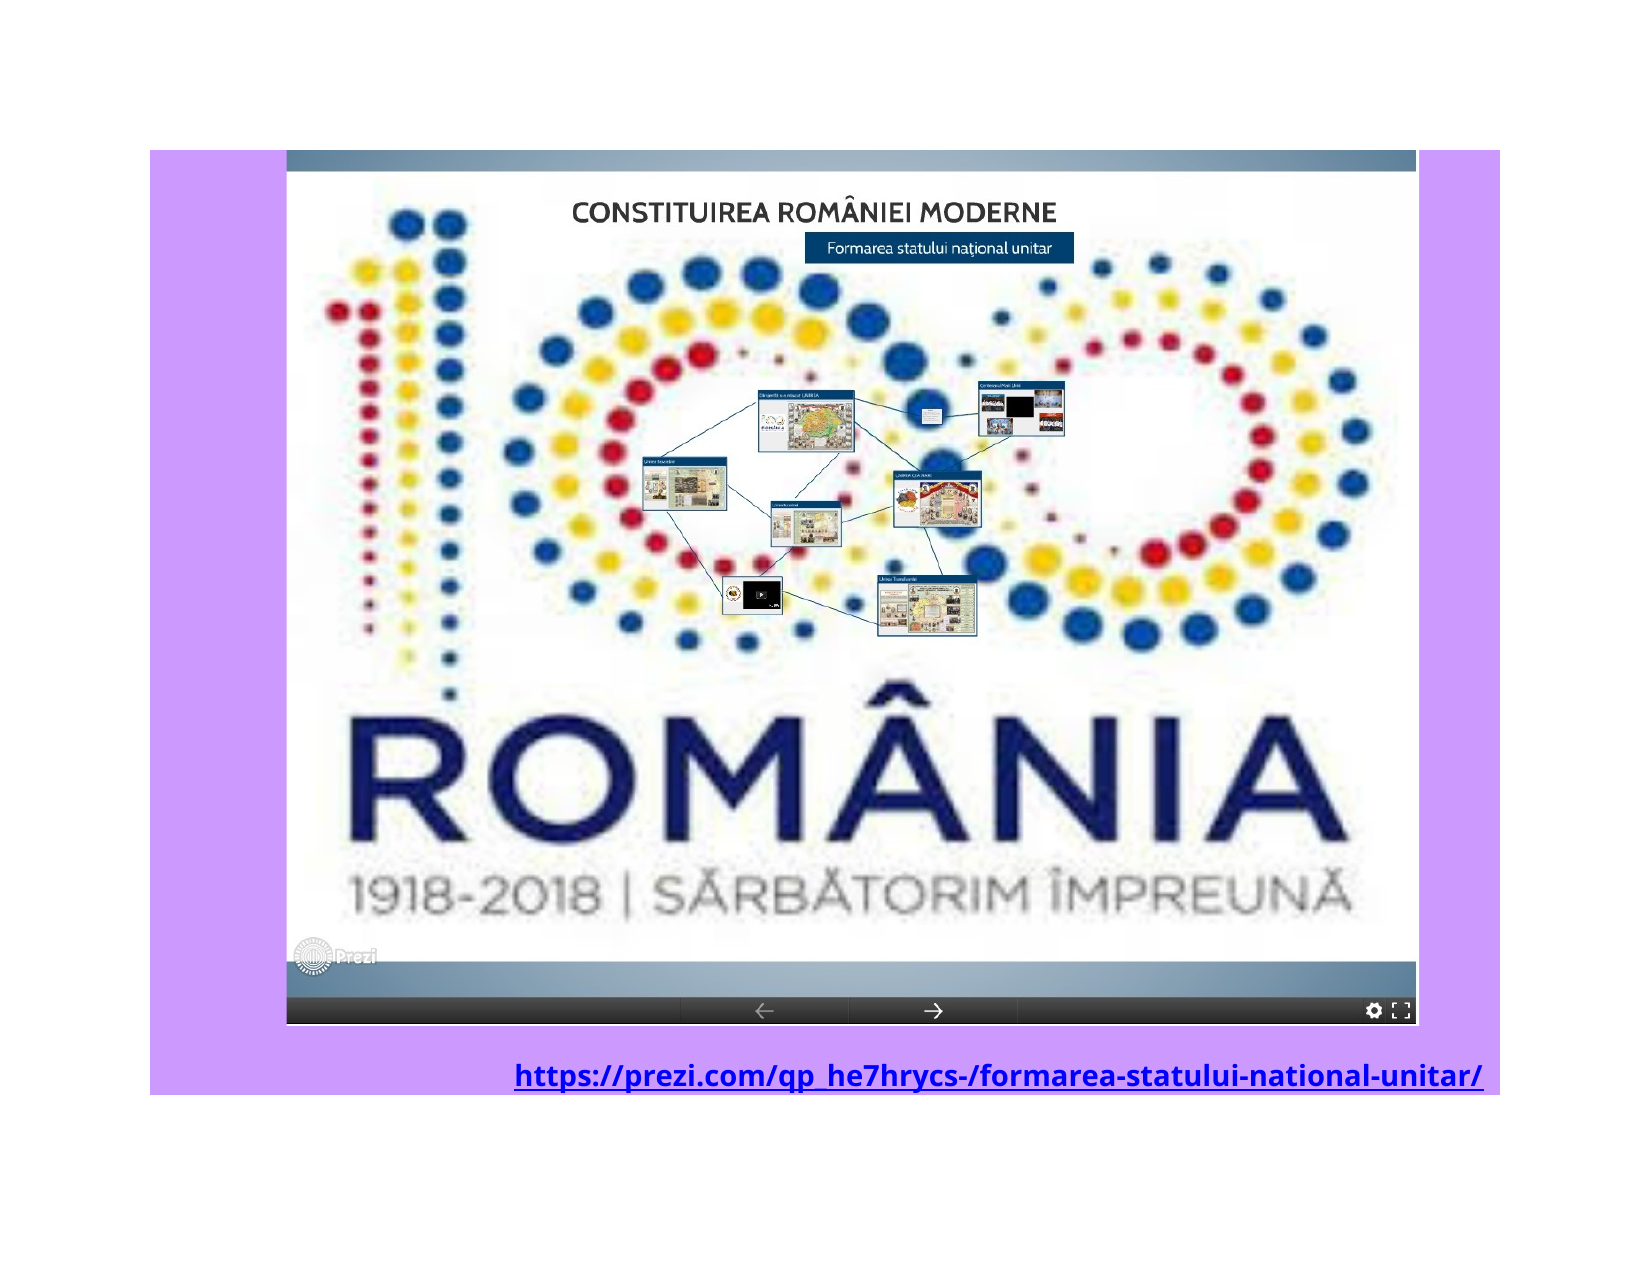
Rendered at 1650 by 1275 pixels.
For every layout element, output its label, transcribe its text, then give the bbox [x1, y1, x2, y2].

text https://prezi.com/qp_he7hrycs-/formarea-statului-national-unitar/ [150, 1055, 1500, 1095]
picture [286, 150, 1420, 1026]
